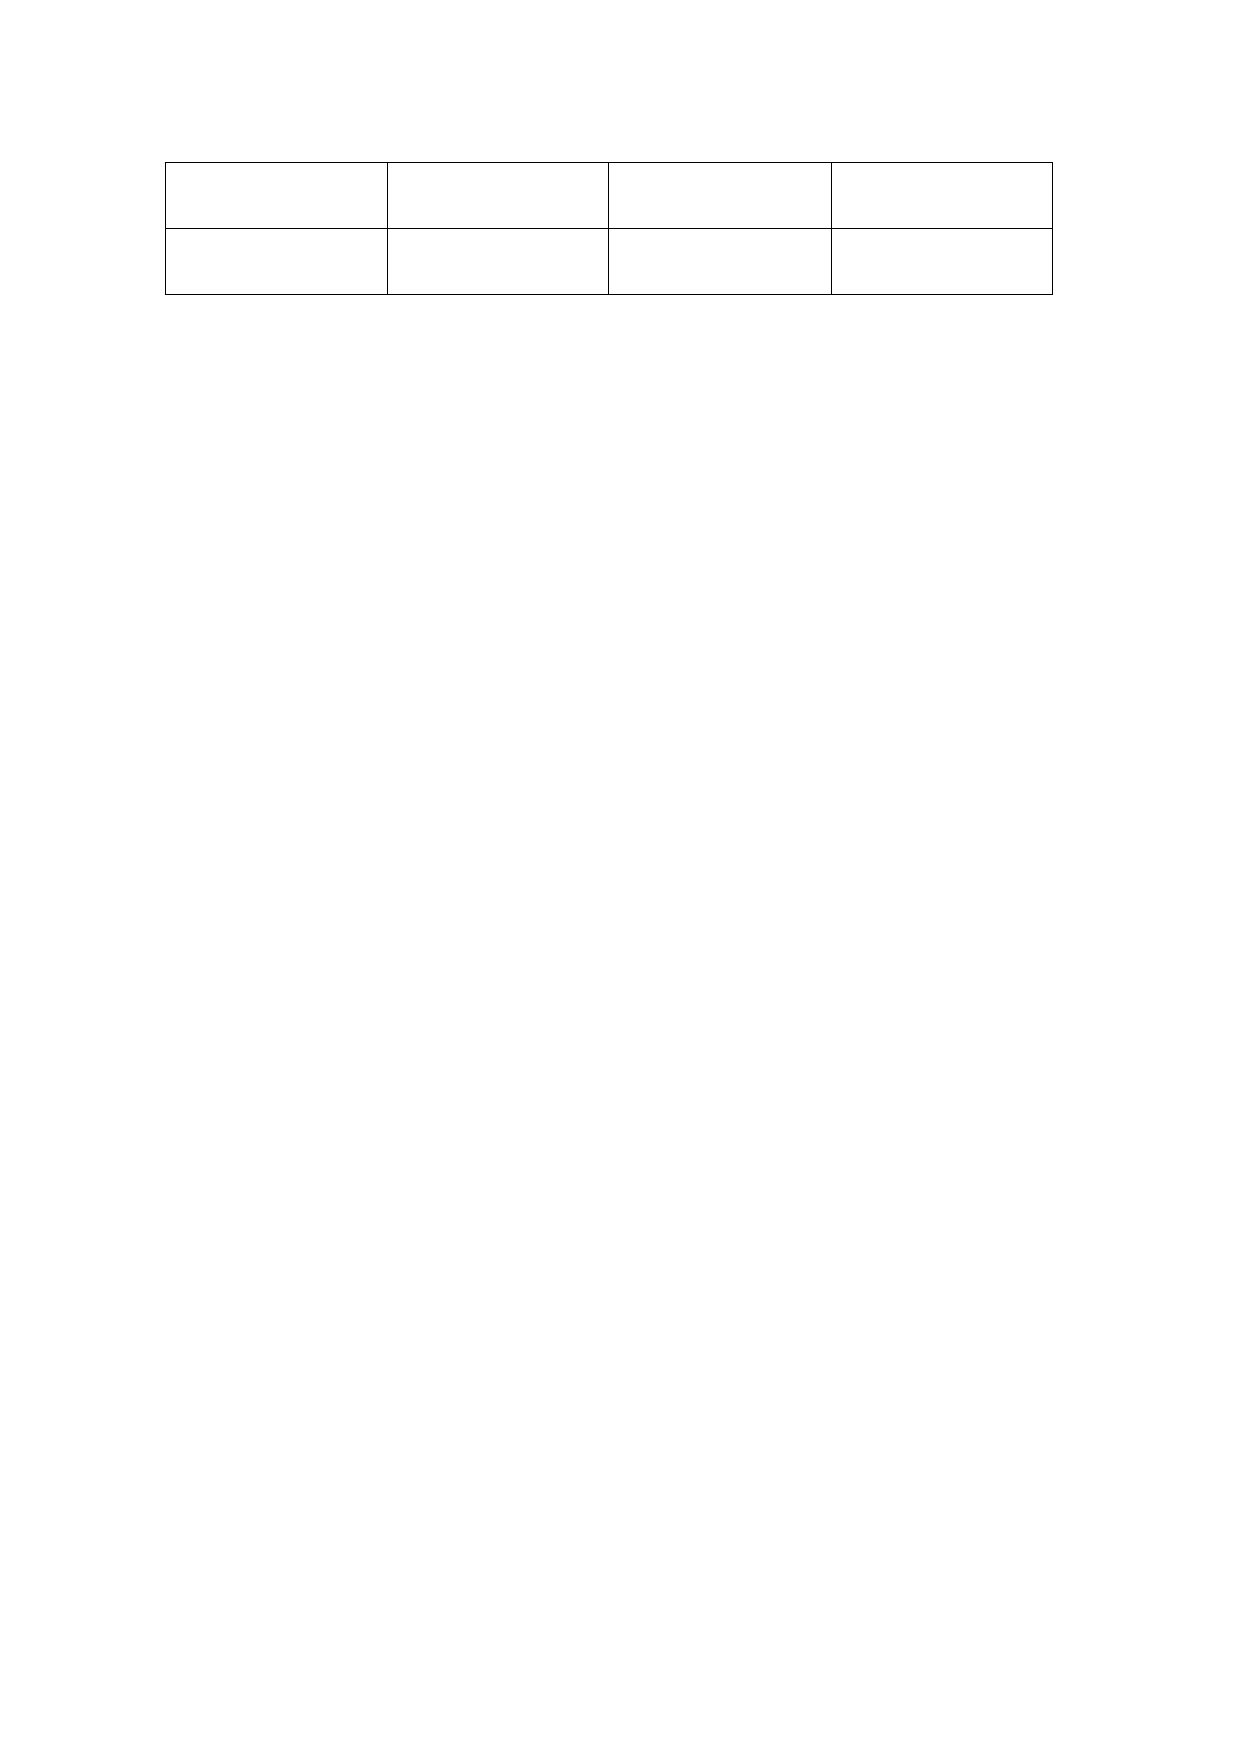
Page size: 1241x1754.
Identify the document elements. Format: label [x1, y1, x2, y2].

table_cell [166, 163, 387, 228]
table_cell [832, 163, 1052, 228]
table_cell [166, 229, 387, 294]
table_cell [609, 163, 831, 228]
table_cell [388, 229, 608, 294]
table_cell [832, 229, 1052, 294]
table_cell [609, 229, 831, 294]
table_cell [388, 163, 608, 228]
